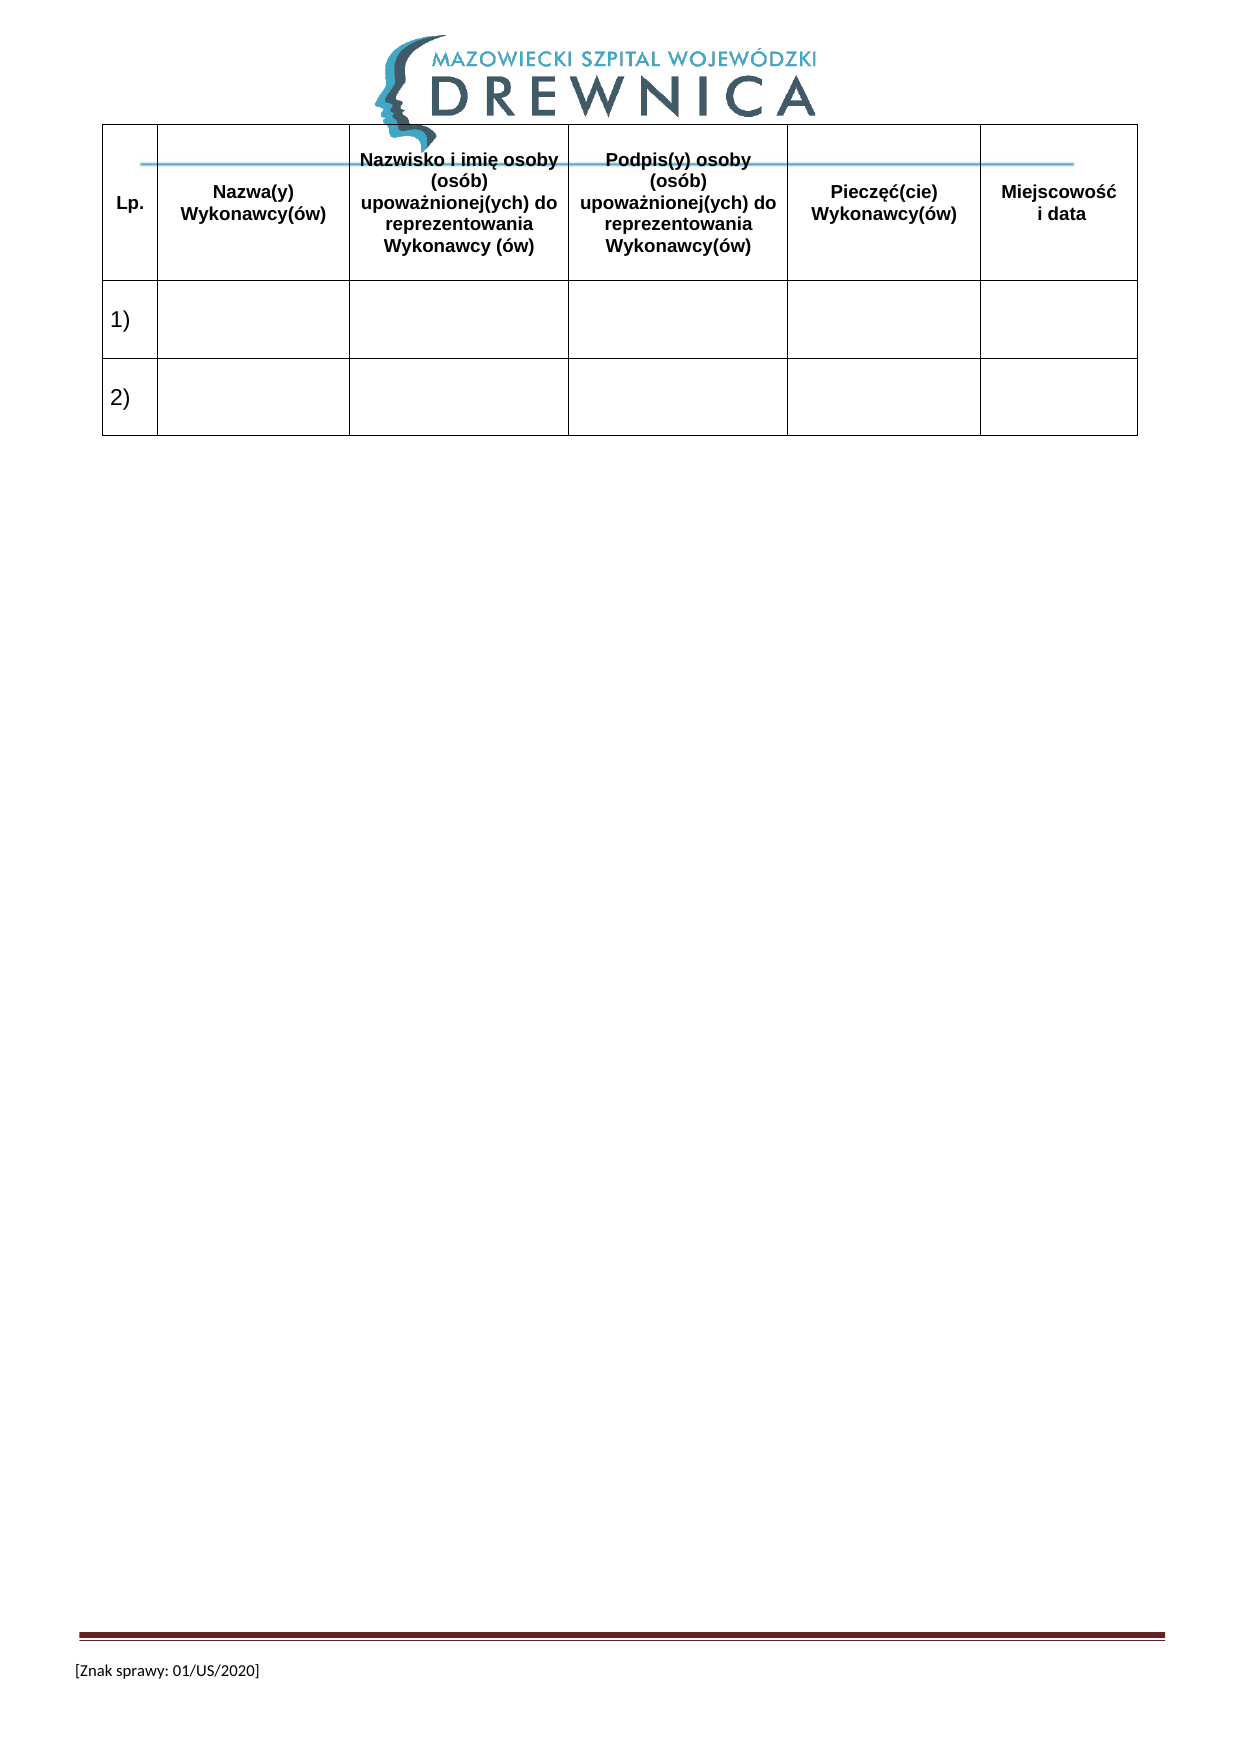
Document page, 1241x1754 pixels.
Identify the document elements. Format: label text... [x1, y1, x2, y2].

table_cell 1) [103, 281, 157, 357]
table_cell [981, 281, 1137, 357]
table_cell [158, 281, 349, 357]
table_cell [981, 359, 1137, 435]
table_header Nazwisko i imię osoby (osób) upoważnionej(ych) do reprezentowania Wykonawcy (ów) [350, 125, 568, 280]
table_header Nazwa(y) Wykonawcy(ów) [158, 125, 349, 280]
table_cell [569, 281, 787, 357]
table_header Podpis(y) osoby (osób) upoważnionej(ych) do reprezentowania Wykonawcy(ów) [569, 125, 787, 280]
table_cell [569, 359, 787, 435]
table_header Miejscowość i data [981, 125, 1137, 280]
table_cell [350, 359, 568, 435]
table_cell 2) [103, 359, 157, 435]
picture [375, 35, 816, 124]
table_cell [158, 359, 349, 435]
table_cell [788, 281, 980, 357]
table_cell [788, 359, 980, 435]
table_header Pieczęć(cie) Wykonawcy(ów) [788, 125, 980, 280]
table_header Lp. [103, 125, 157, 280]
table_cell [350, 281, 568, 357]
